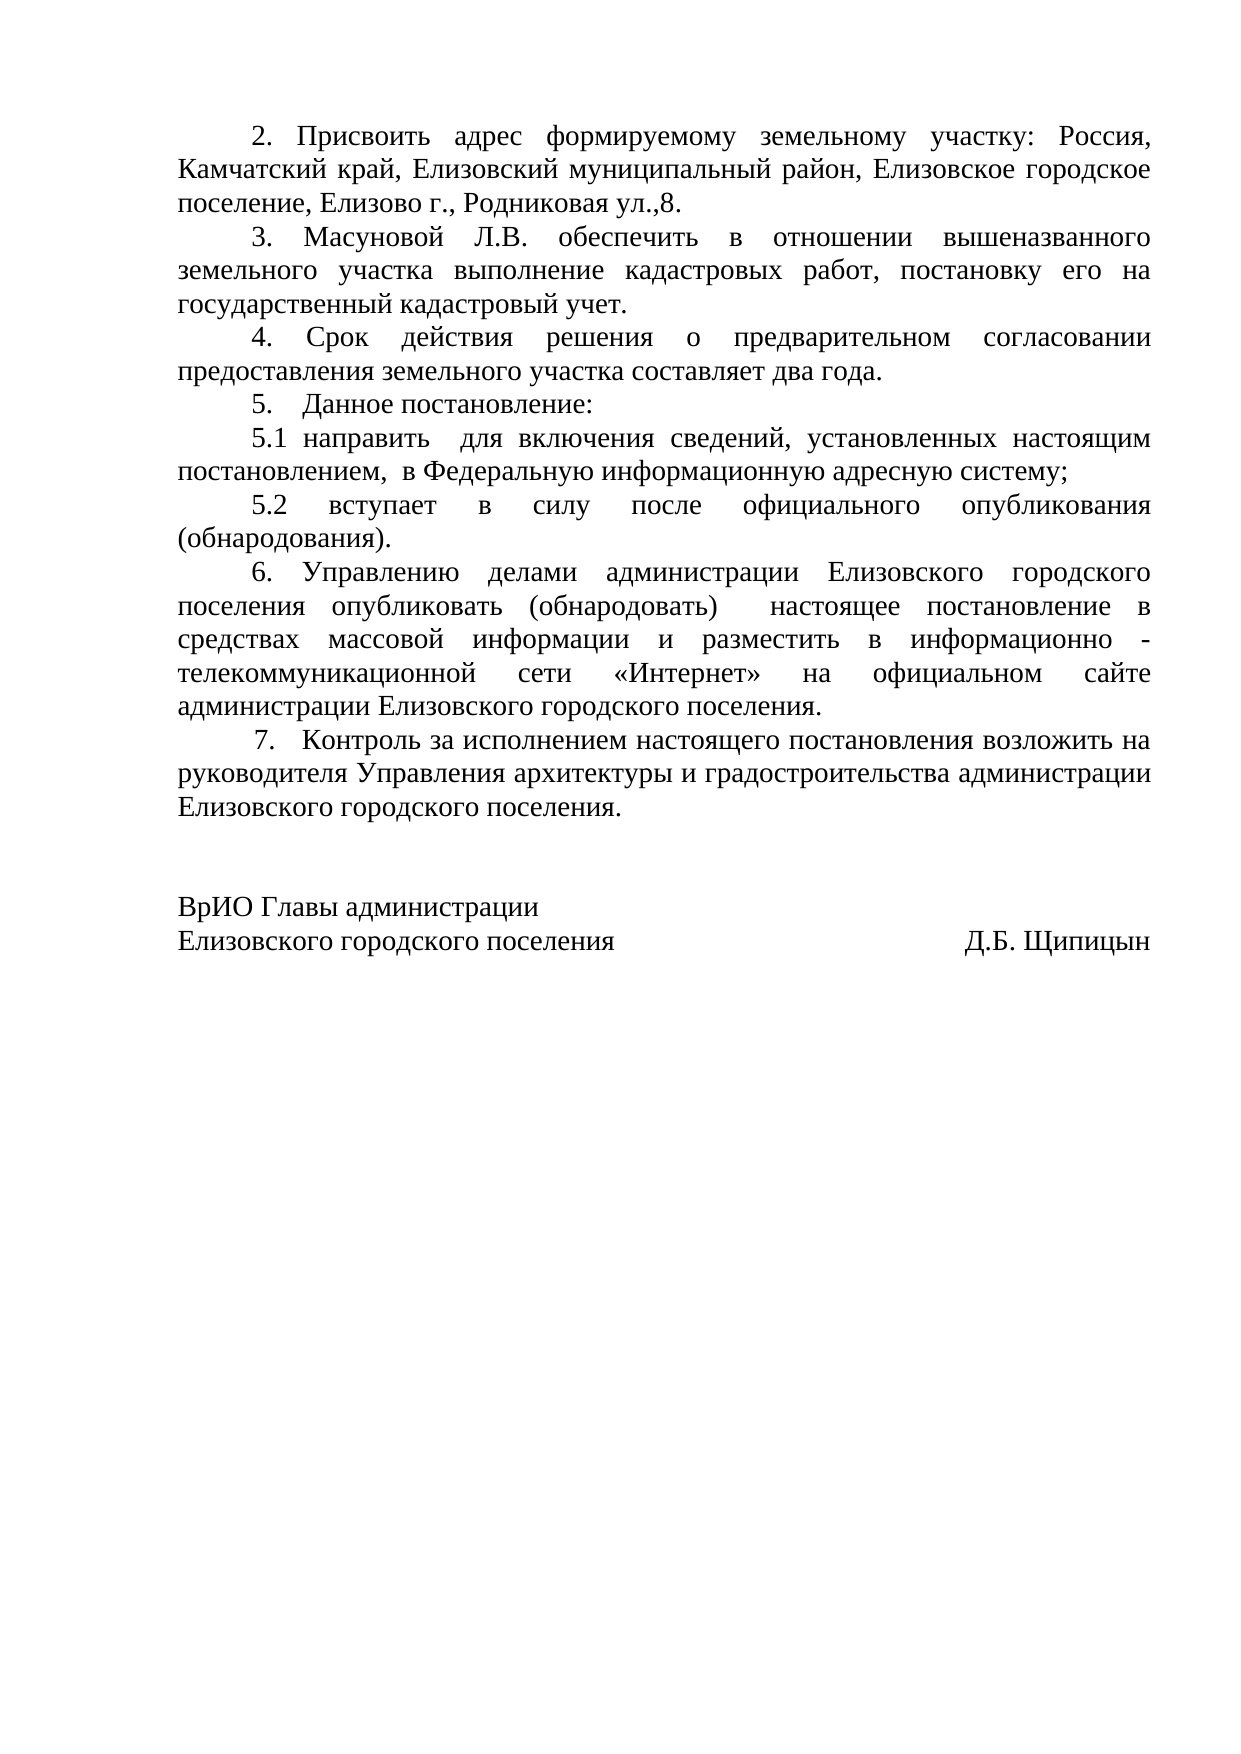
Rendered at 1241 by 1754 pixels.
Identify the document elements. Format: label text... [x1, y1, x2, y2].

text 7. Контроль за исполнением настоящего постановления возложить на руководителя Управления архитектуры и градостроительства администрации Елизовского городского поселения. [177, 722, 1152, 822]
text 2. Присвоить адрес формируемому земельному участку: Россия, Камчатский край, Елизовский муниципальный район, Елизовское городское поселение, Елизово г., Родниковая ул.,8. [177, 118, 1152, 219]
text Елизовского городского поселения Д.Б. Щипицын [177, 923, 1152, 957]
text 6. Управлению делами администрации Елизовского городского поселения опубликовать (обнародовать) настоящее постановление в средствах массовой информации и разместить в информационно - телекоммуникационной сети «Интернет» на официальном сайте администрации Елизовского городского поселения. [177, 554, 1152, 722]
text 3. Масуновой Л.В. обеспечить в отношении вышеназванного земельного участка выполнение кадастровых работ, постановку его на государственный кадастровый учет. [177, 219, 1152, 319]
text 5.2 вступает в силу после официального опубликования (обнародования). [177, 487, 1152, 554]
text 4. Срок действия решения о предварительном согласовании предоставления земельного участка составляет два года. [177, 319, 1152, 386]
text ВрИО Главы администрации [177, 889, 1152, 923]
text 5.1 направить для включения сведений, установленных настоящим постановлением, в Федеральную информационную адресную систему; [177, 420, 1152, 487]
text 5. Данное постановление: [177, 386, 1152, 420]
